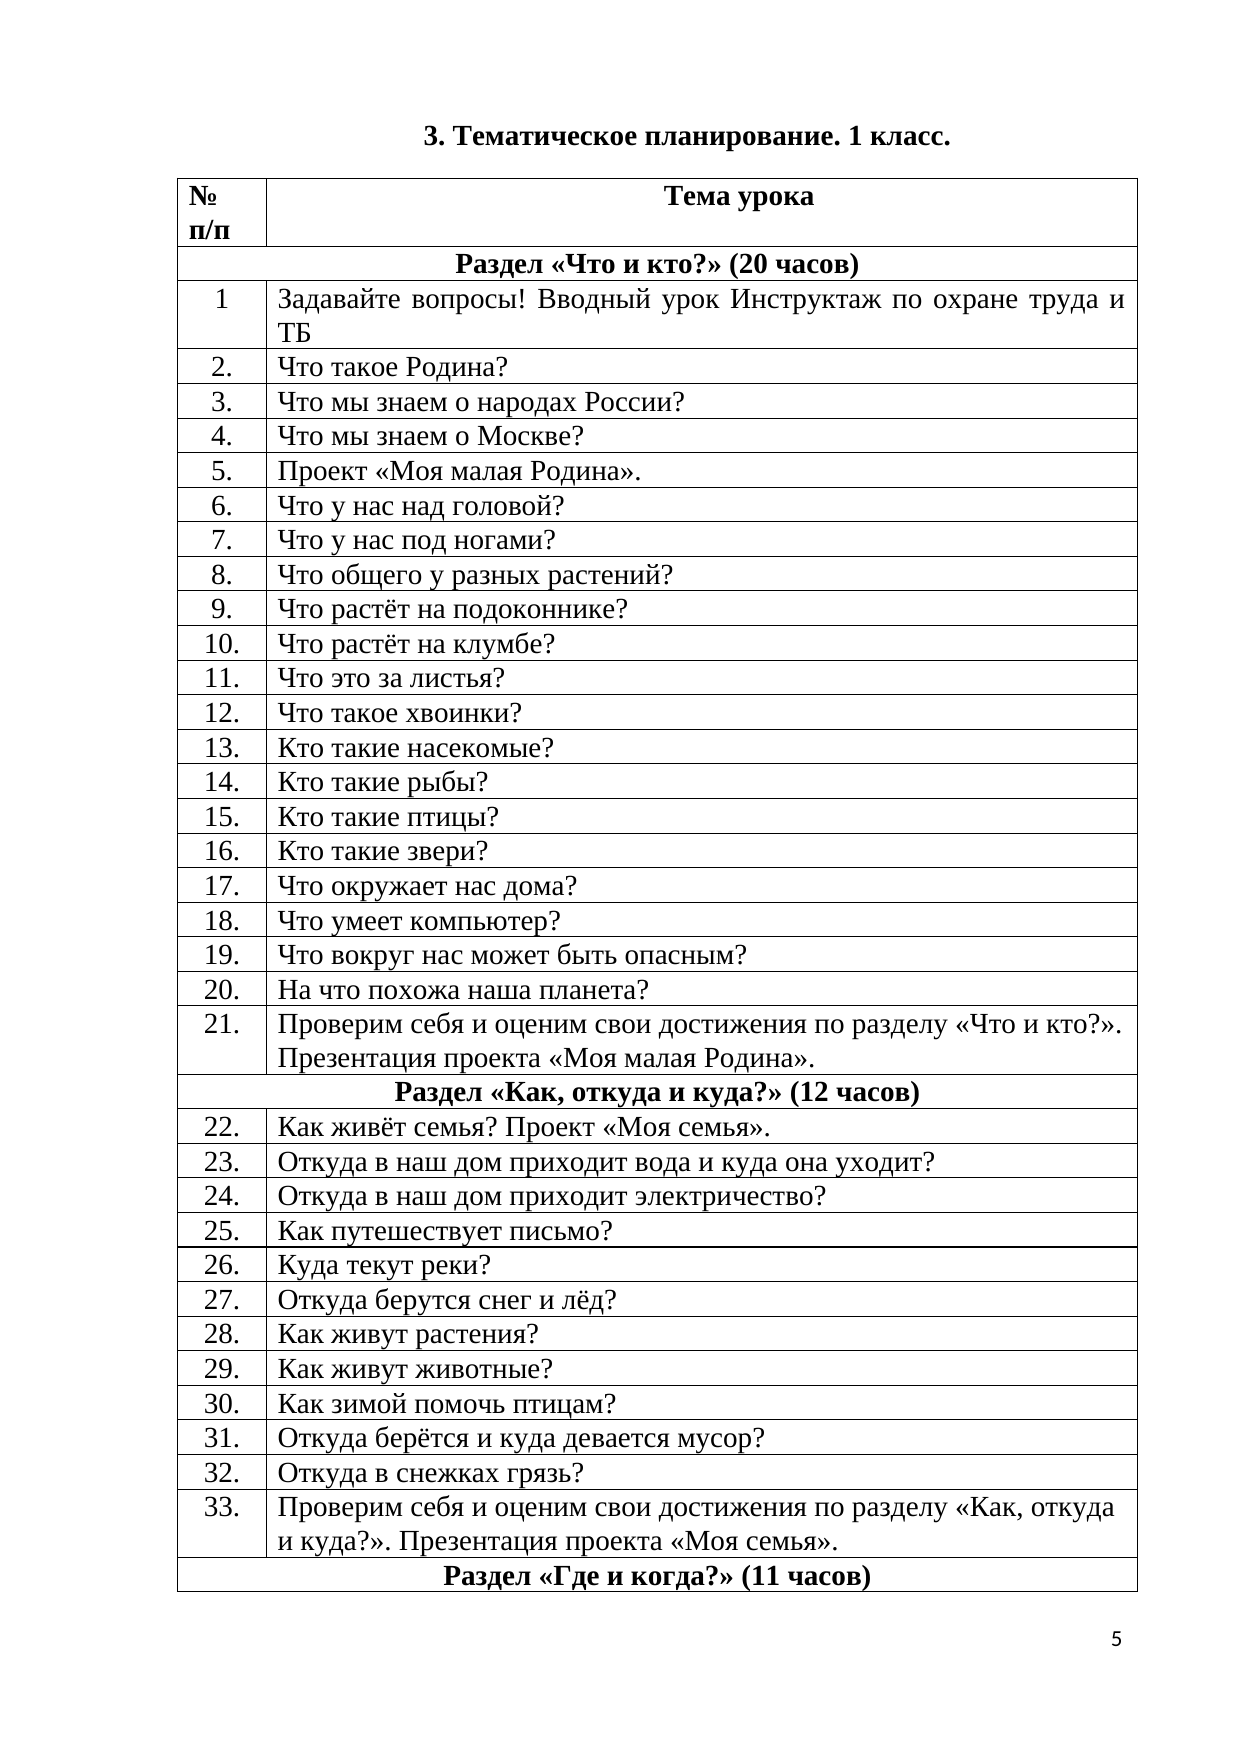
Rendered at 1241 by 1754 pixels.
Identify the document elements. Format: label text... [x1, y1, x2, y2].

table_header Тема урока [267, 179, 1137, 246]
table_cell 30. [178, 1386, 266, 1419]
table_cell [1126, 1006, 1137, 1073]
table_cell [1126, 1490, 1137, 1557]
table_cell 10. [178, 626, 266, 659]
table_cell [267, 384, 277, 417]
table_cell Раздел «Где и когда?» (11 часов) [178, 1558, 1137, 1591]
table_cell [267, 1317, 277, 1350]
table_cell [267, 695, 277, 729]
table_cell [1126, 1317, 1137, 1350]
table_cell 21. [178, 1006, 266, 1073]
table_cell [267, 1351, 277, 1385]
table_cell 13. [178, 730, 266, 763]
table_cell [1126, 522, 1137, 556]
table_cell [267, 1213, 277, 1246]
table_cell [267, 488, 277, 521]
table_cell 12. [178, 695, 266, 729]
table_cell 28. [178, 1317, 266, 1350]
table_cell 31. [178, 1420, 266, 1454]
table_cell Раздел «Что и кто?» (20 часов) [178, 247, 1137, 280]
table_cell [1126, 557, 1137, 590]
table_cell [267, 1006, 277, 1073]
table_cell 33. [178, 1490, 266, 1557]
table_cell 14. [178, 764, 266, 798]
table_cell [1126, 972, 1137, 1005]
table_cell 11. [178, 661, 266, 694]
table_cell 7. [178, 522, 266, 556]
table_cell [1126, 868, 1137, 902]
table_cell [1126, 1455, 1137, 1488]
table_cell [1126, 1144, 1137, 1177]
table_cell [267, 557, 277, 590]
table_cell 26. [178, 1248, 266, 1281]
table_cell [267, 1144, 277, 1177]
table_cell 23. [178, 1144, 266, 1177]
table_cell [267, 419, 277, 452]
table_cell 17. [178, 868, 266, 902]
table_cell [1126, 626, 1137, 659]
table_cell 9. [178, 591, 266, 625]
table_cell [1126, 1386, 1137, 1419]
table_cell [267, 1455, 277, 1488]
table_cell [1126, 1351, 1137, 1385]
table_cell 16. [178, 834, 266, 867]
table_cell 18. [178, 903, 266, 936]
table_cell 15. [178, 799, 266, 832]
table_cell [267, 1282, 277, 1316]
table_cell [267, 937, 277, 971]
table_cell 24. [178, 1178, 266, 1212]
table_cell 2. [178, 349, 266, 383]
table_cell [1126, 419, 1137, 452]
table_cell 5. [178, 453, 266, 487]
table_header № п/п [178, 179, 266, 246]
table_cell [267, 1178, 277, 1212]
table_cell 8. [178, 557, 266, 590]
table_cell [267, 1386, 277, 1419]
table_cell 25. [178, 1213, 266, 1246]
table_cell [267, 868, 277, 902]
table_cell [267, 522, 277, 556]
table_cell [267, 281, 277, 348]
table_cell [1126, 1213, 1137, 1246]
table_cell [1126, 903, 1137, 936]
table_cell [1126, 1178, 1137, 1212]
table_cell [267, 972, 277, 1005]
table_cell 32. [178, 1455, 266, 1488]
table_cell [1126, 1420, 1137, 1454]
table_cell 29. [178, 1351, 266, 1385]
table_cell 6. [178, 488, 266, 521]
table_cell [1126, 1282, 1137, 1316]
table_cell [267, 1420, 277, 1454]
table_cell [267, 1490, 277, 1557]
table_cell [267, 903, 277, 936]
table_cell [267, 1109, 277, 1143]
list 3. Тематическое планирование. 1 класс. [252, 118, 1122, 152]
table_cell 3. [178, 384, 266, 417]
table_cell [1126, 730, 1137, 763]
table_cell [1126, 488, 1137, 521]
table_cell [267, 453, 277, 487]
table_cell 19. [178, 937, 266, 971]
table_cell 20. [178, 972, 266, 1005]
table_cell 22. [178, 1109, 266, 1143]
table_cell Раздел «Как, откуда и куда?» (12 часов) [178, 1075, 1137, 1108]
table_cell 1 [178, 281, 266, 348]
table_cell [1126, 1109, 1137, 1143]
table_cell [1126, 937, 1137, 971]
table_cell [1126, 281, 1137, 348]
table_cell 27. [178, 1282, 266, 1316]
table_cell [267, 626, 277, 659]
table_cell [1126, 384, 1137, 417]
table_cell 4. [178, 419, 266, 452]
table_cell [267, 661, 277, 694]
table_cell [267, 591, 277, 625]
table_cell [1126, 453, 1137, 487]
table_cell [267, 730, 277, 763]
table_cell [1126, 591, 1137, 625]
